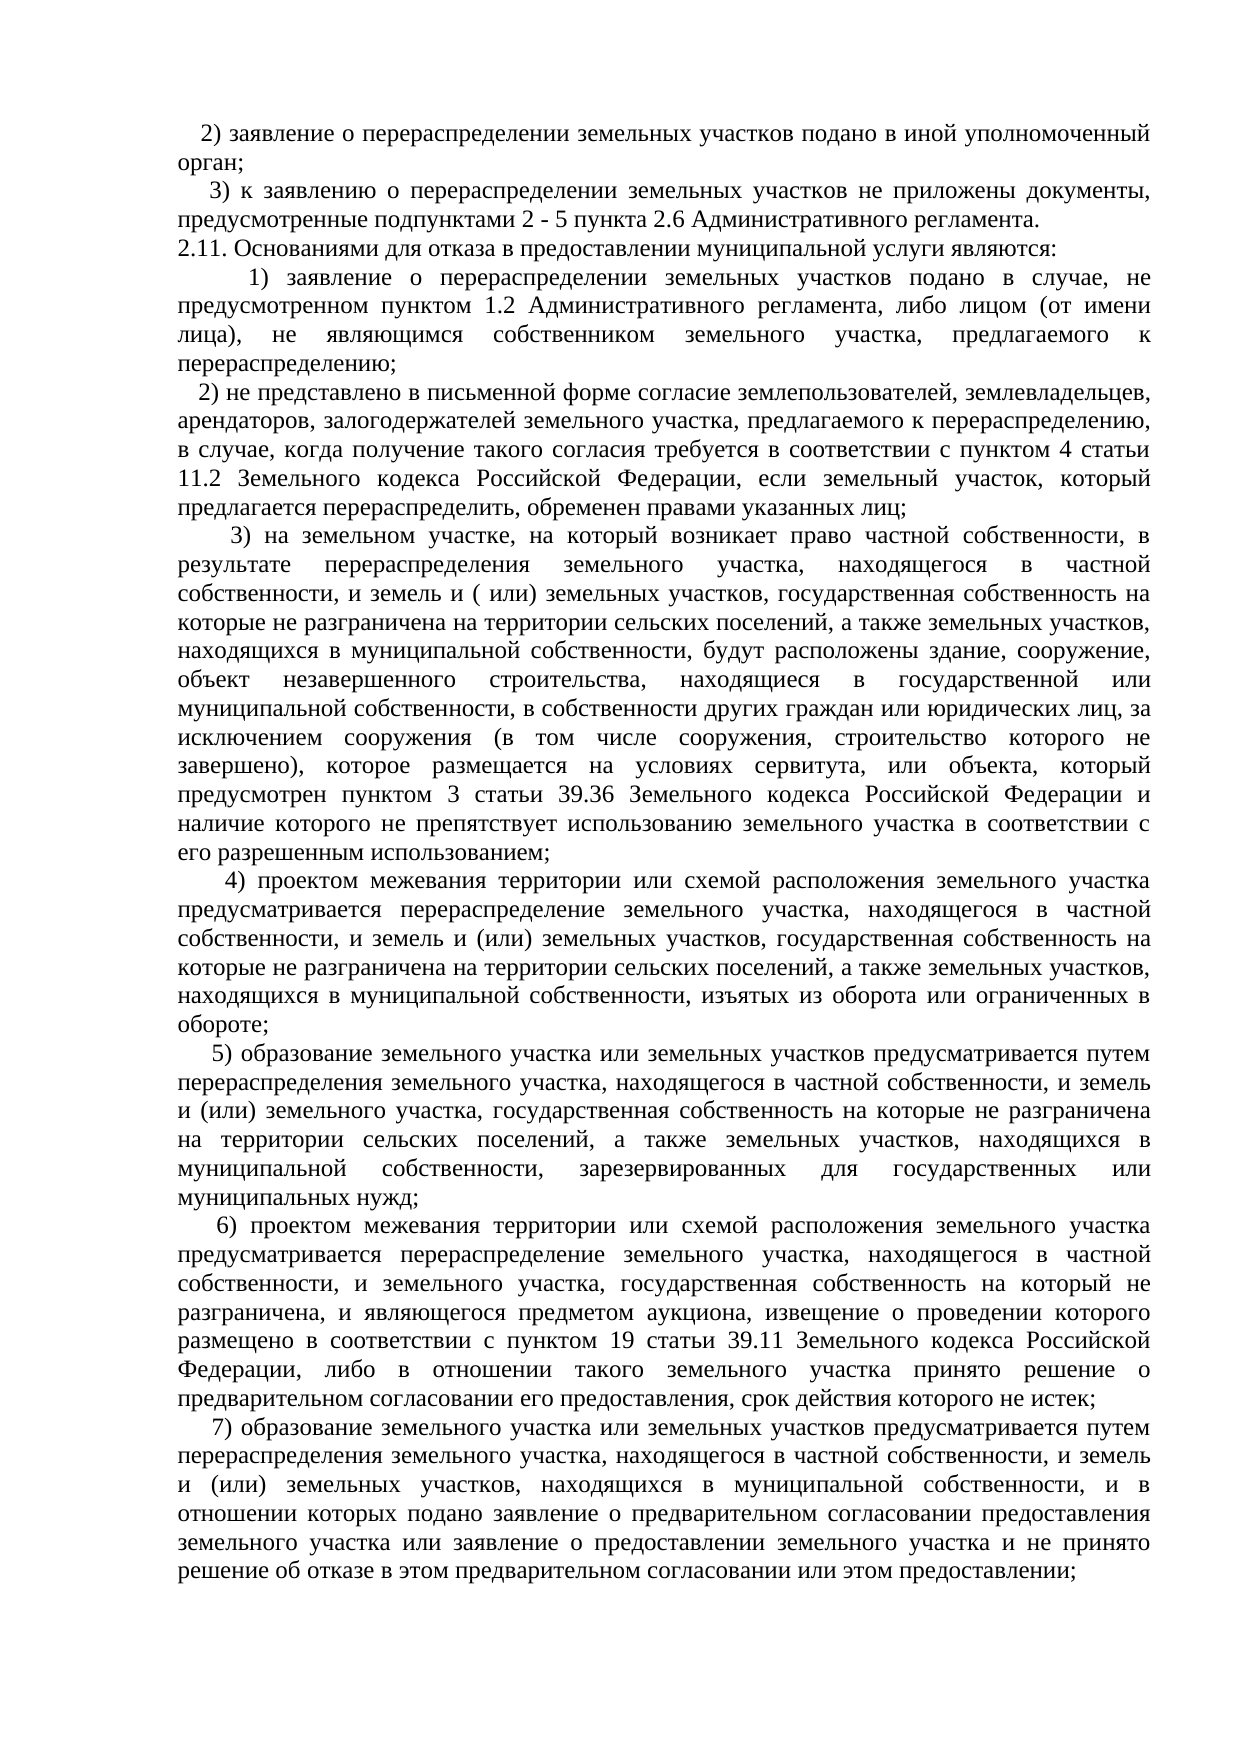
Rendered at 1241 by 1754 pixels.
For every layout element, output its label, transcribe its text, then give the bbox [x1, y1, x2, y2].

text 7) образование земельного участка или земельных участков предусматривается путем перераспределения земельного участка, находящегося в частной собственности, и земель и (или) земельных участков, находящихся в муниципальной собственности, и в отношении которых подано заявление о предварительном согласовании предоставления земельного участка или заявление о предоставлении земельного участка и не принято решение об отказе в этом предварительном согласовании или этом предоставлении; [177, 1412, 1152, 1584]
text 1) заявление о перераспределении земельных участков подано в случае, не предусмотренном пунктом 1.2 Административного регламента, либо лицом (от имени лица), не являющимся собственником земельного участка, предлагаемого к перераспределению; [177, 262, 1152, 377]
text 3) к заявлению о перераспределении земельных участков не приложены документы, предусмотренные подпунктами 2 - 5 пункта 2.6 Административного регламента. [177, 176, 1152, 233]
text 2) не представлено в письменной форме согласие землепользователей, землевладельцев, арендаторов, залогодержателей земельного участка, предлагаемого к перераспределению, в случае, когда получение такого согласия требуется в соответствии с пунктом 4 статьи 11.2 Земельного кодекса Российской Федерации, если земельный участок, который предлагается перераспределить, обременен правами указанных лиц; [177, 377, 1152, 521]
text 2.11. Основаниями для отказа в предоставлении муниципальной услуги являются: [177, 233, 1152, 262]
text 4) проектом межевания территории или схемой расположения земельного участка предусматривается перераспределение земельного участка, находящегося в частной собственности, и земель и (или) земельных участков, государственная собственность на которые не разграничена на территории сельских поселений, а также земельных участков, находящихся в муниципальной собственности, изъятых из оборота или ограниченных в обороте; [177, 866, 1152, 1038]
text 2) заявление о перераспределении земельных участков подано в иной уполномоченный орган; [177, 118, 1152, 176]
text 6) проектом межевания территории или схемой расположения земельного участка предусматривается перераспределение земельного участка, находящегося в частной собственности, и земельного участка, государственная собственность на который не разграничена, и являющегося предметом аукциона, извещение о проведении которого размещено в соответствии с пунктом 19 статьи 39.11 Земельного кодекса Российской Федерации, либо в отношении такого земельного участка принято решение о предварительном согласовании его предоставления, срок действия которого не истек; [177, 1211, 1152, 1412]
text 3) на земельном участке, на который возникает право частной собственности, в результате перераспределения земельного участка, находящегося в частной собственности, и земель и ( или) земельных участков, государственная собственность на которые не разграничена на территории сельских поселений, а также земельных участков, находящихся в муниципальной собственности, будут расположены здание, сооружение, объект незавершенного строительства, находящиеся в государственной или муниципальной собственности, в собственности других граждан или юридических лиц, за исключением сооружения (в том числе сооружения, строительство которого не завершено), которое размещается на условиях сервитута, или объекта, который предусмотрен пунктом 3 статьи 39.36 Земельного кодекса Российской Федерации и наличие которого не препятствует использованию земельного участка в соответствии с его разрешенным использованием; [177, 521, 1152, 866]
text 5) образование земельного участка или земельных участков предусматривается путем перераспределения земельного участка, находящегося в частной собственности, и земель и (или) земельного участка, государственная собственность на которые не разграничена на территории сельских поселений, а также земельных участков, находящихся в муниципальной собственности, зарезервированных для государственных или муниципальных нужд; [177, 1038, 1152, 1211]
